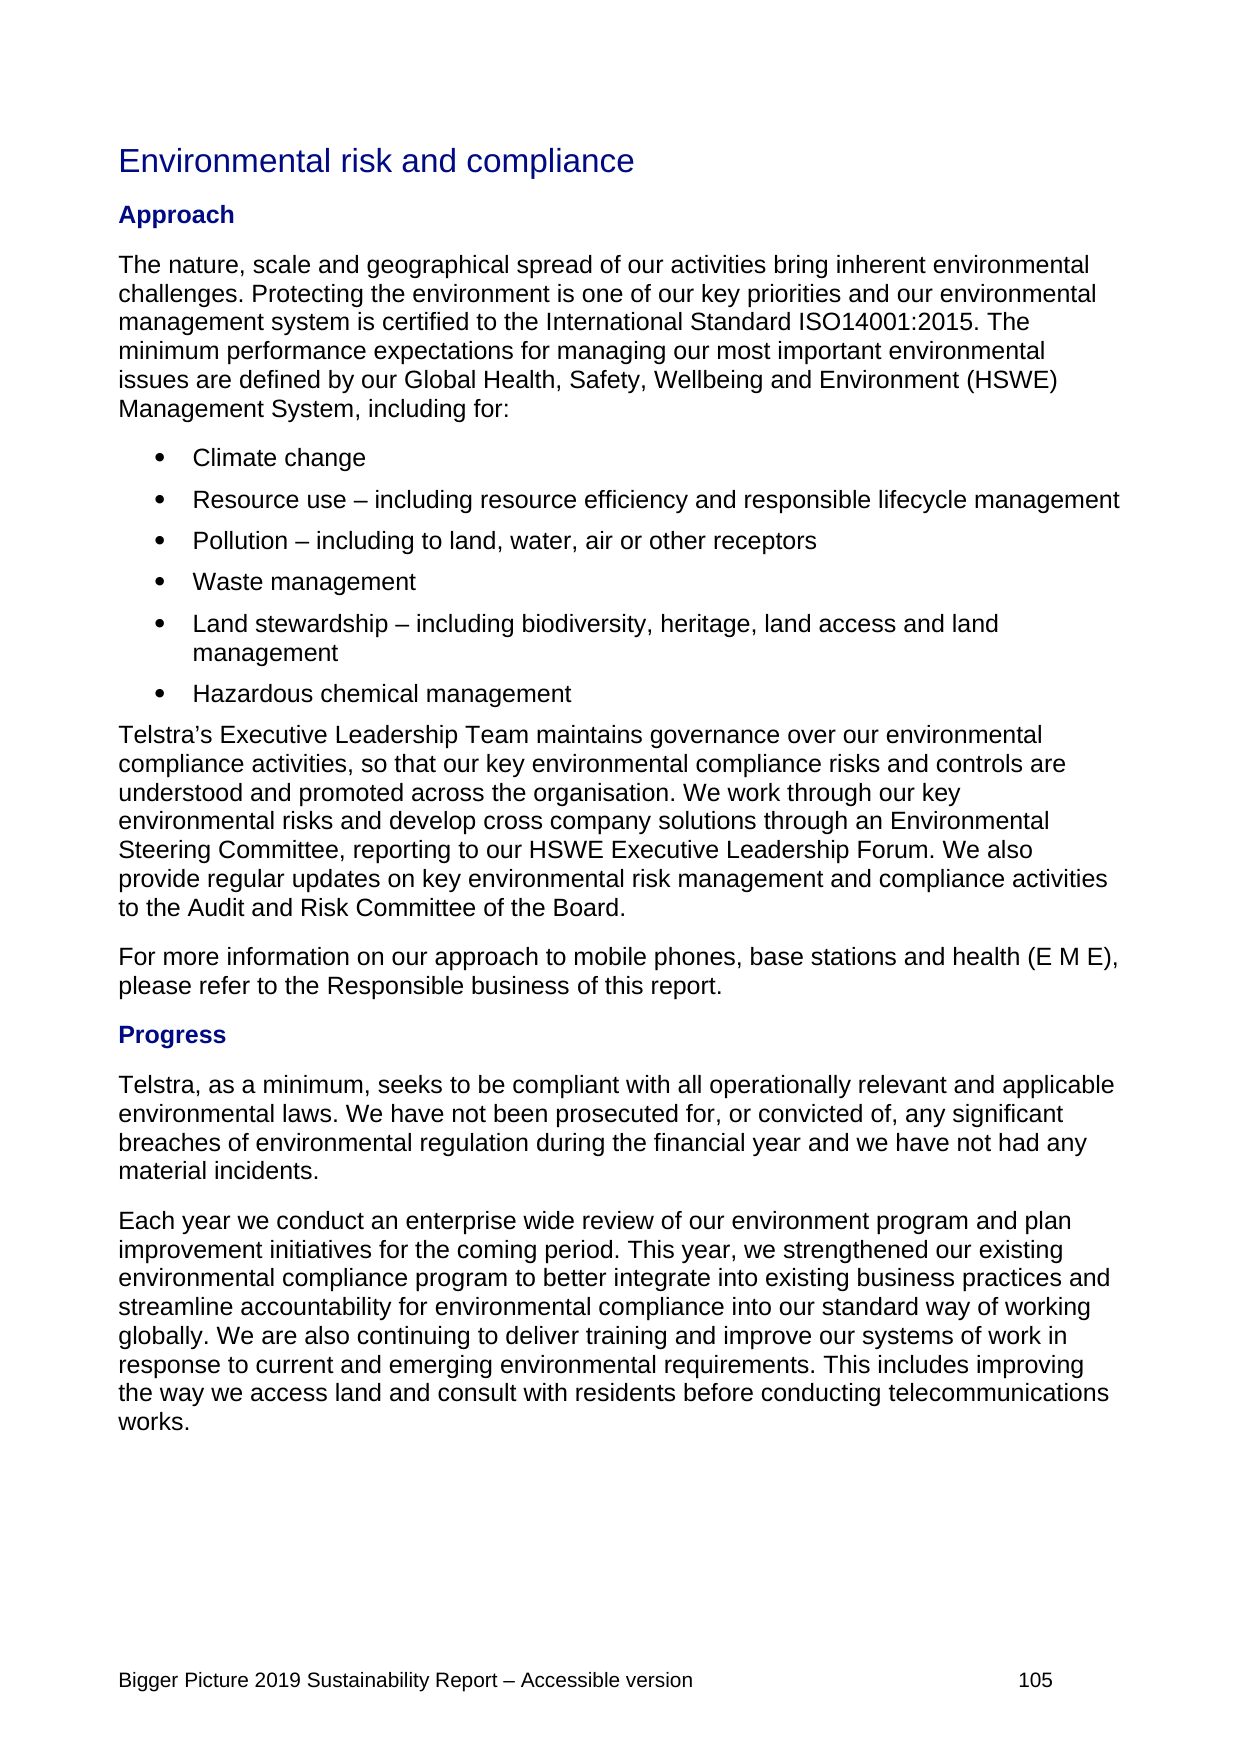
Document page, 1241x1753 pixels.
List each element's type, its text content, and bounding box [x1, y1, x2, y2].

text Resource use – including resource efficiency and responsible lifecycle management [155, 484, 1122, 513]
text For more information on our approach to mobile phones, base stations and health (E M E), please refer to the Responsible business of this report. [118, 942, 1122, 1000]
text Hazardous chemical management [155, 679, 1122, 708]
subtitle Approach [118, 200, 1122, 229]
subtitle Progress [118, 1021, 1122, 1049]
text Each year we conduct an enterprise wide review of our environment program and plan improvement initiatives for the coming period. This year, we strengthened our existing environmental compliance program to better integrate into existing business practices and streamline accountability for environmental compliance into our standard way of working globally. We are also continuing to deliver training and improve our systems of work in response to current and emerging environmental requirements. This includes improving the way we access land and consult with residents before conducting telecommunications works. [118, 1206, 1122, 1436]
text Land stewardship – including biodiversity, heritage, land access and land management [155, 609, 1122, 666]
subtitle Environmental risk and compliance [118, 141, 1122, 179]
text Waste management [155, 567, 1122, 596]
text Telstra, as a minimum, seeks to be compliant with all operationally relevant and applicable environmental laws. We have not been prosecuted for, or convicted of, any significant breaches of environmental regulation during the financial year and we have not had any material incidents. [118, 1070, 1122, 1185]
text The nature, scale and geographical spread of our activities bring inherent environmental challenges. Protecting the environment is one of our key priorities and our environmental management system is certified to the International Standard ISO14001:2015. The minimum performance expectations for managing our most important environmental issues are defined by our Global Health, Safety, Wellbeing and Environment (HSWE) Management System, including for: [118, 250, 1122, 422]
text Climate change [155, 443, 1122, 472]
text Pollution – including to land, water, air or other receptors [155, 526, 1122, 555]
text Telstra’s Executive Leadership Team maintains governance over our environmental compliance activities, so that our key environmental compliance risks and controls are understood and promoted across the organisation. We work through our key environmental risks and develop cross company solutions through an Environmental Steering Committee, reporting to our HSWE Executive Leadership Forum. We also provide regular updates on key environmental risk management and compliance activities to the Audit and Risk Committee of the Board. [118, 720, 1122, 921]
